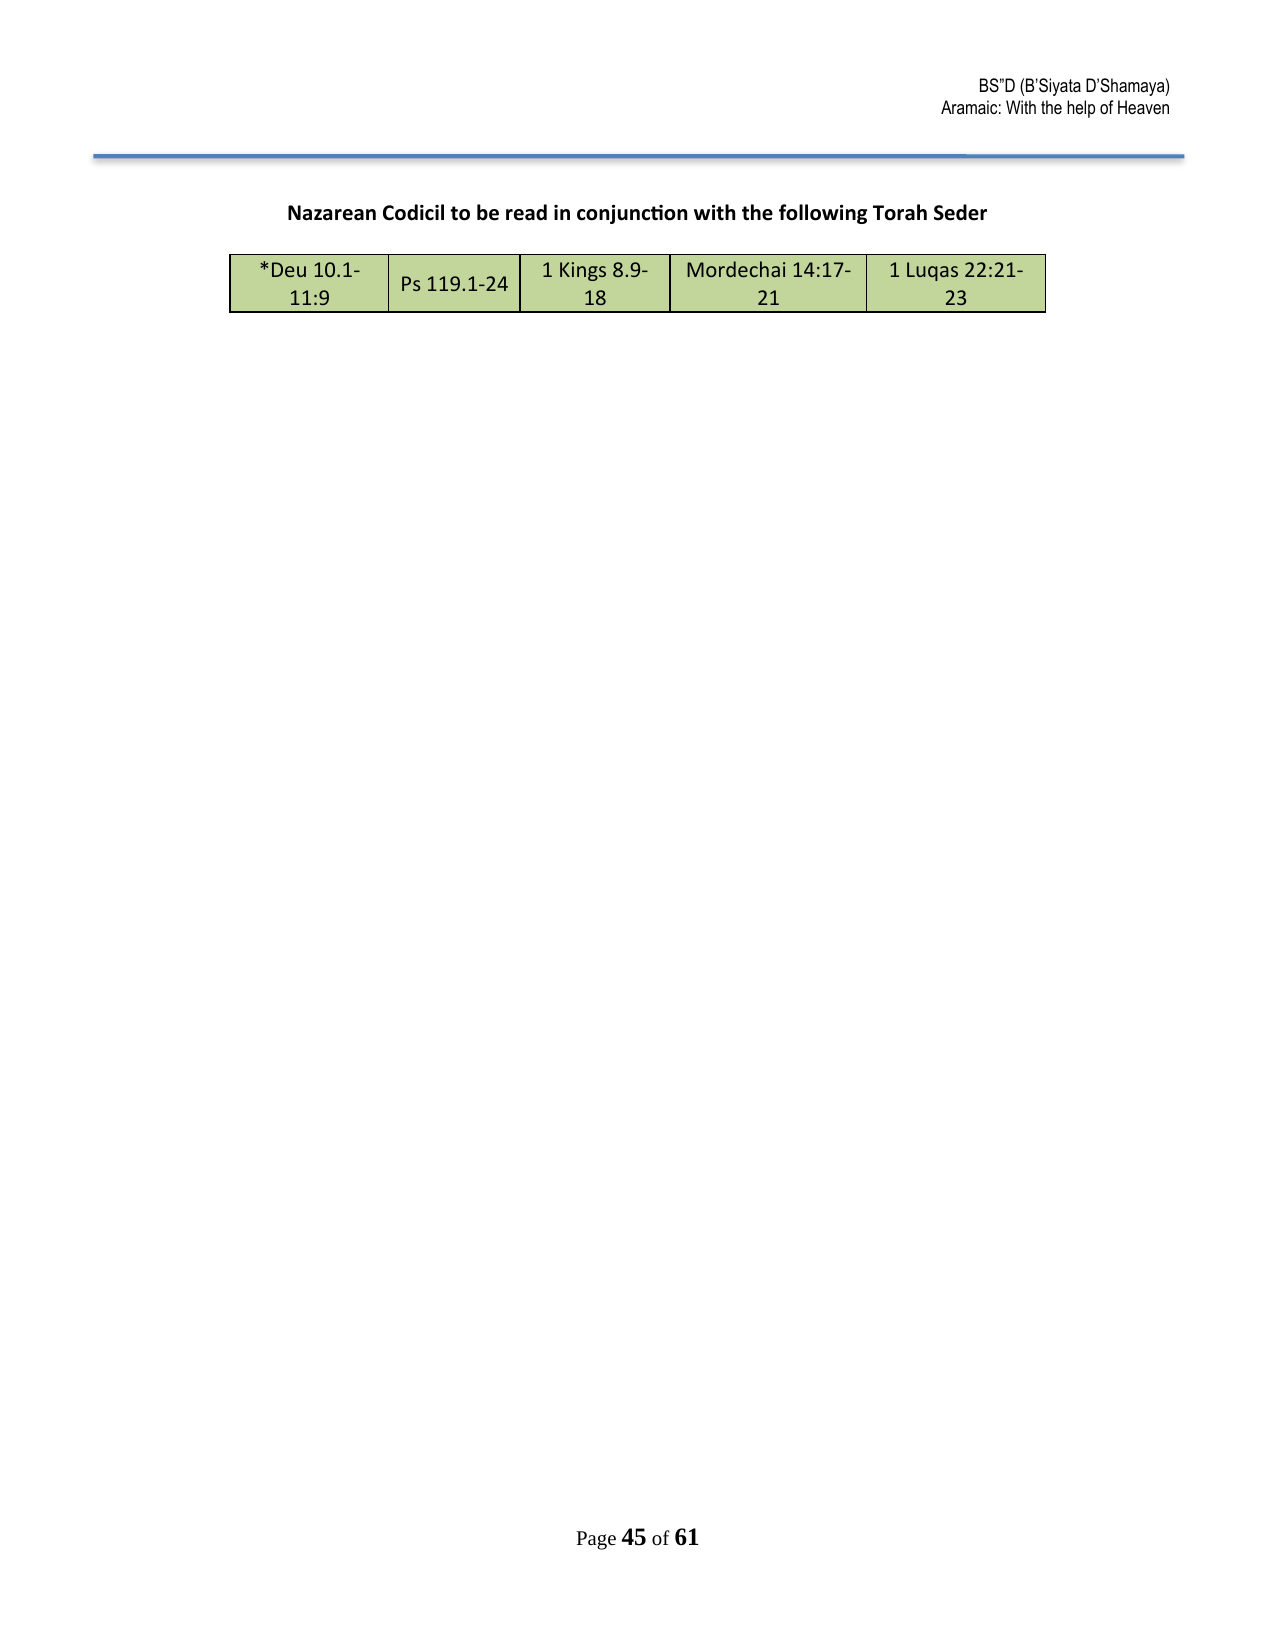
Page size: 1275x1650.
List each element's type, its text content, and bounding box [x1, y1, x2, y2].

table_header *Deu 10.1- 11:9 [231, 255, 388, 311]
table_header Ps 119.1-24 [389, 255, 519, 311]
table_header 1 Kings 8.9-18 [521, 255, 669, 311]
text Nazarean Codicil to be read in conjunction with the following Torah Seder [105, 198, 1170, 226]
table_header Mordechai 14:17-21 [671, 255, 866, 311]
table_header 1 Luqas 22:21-23 [867, 255, 1045, 311]
